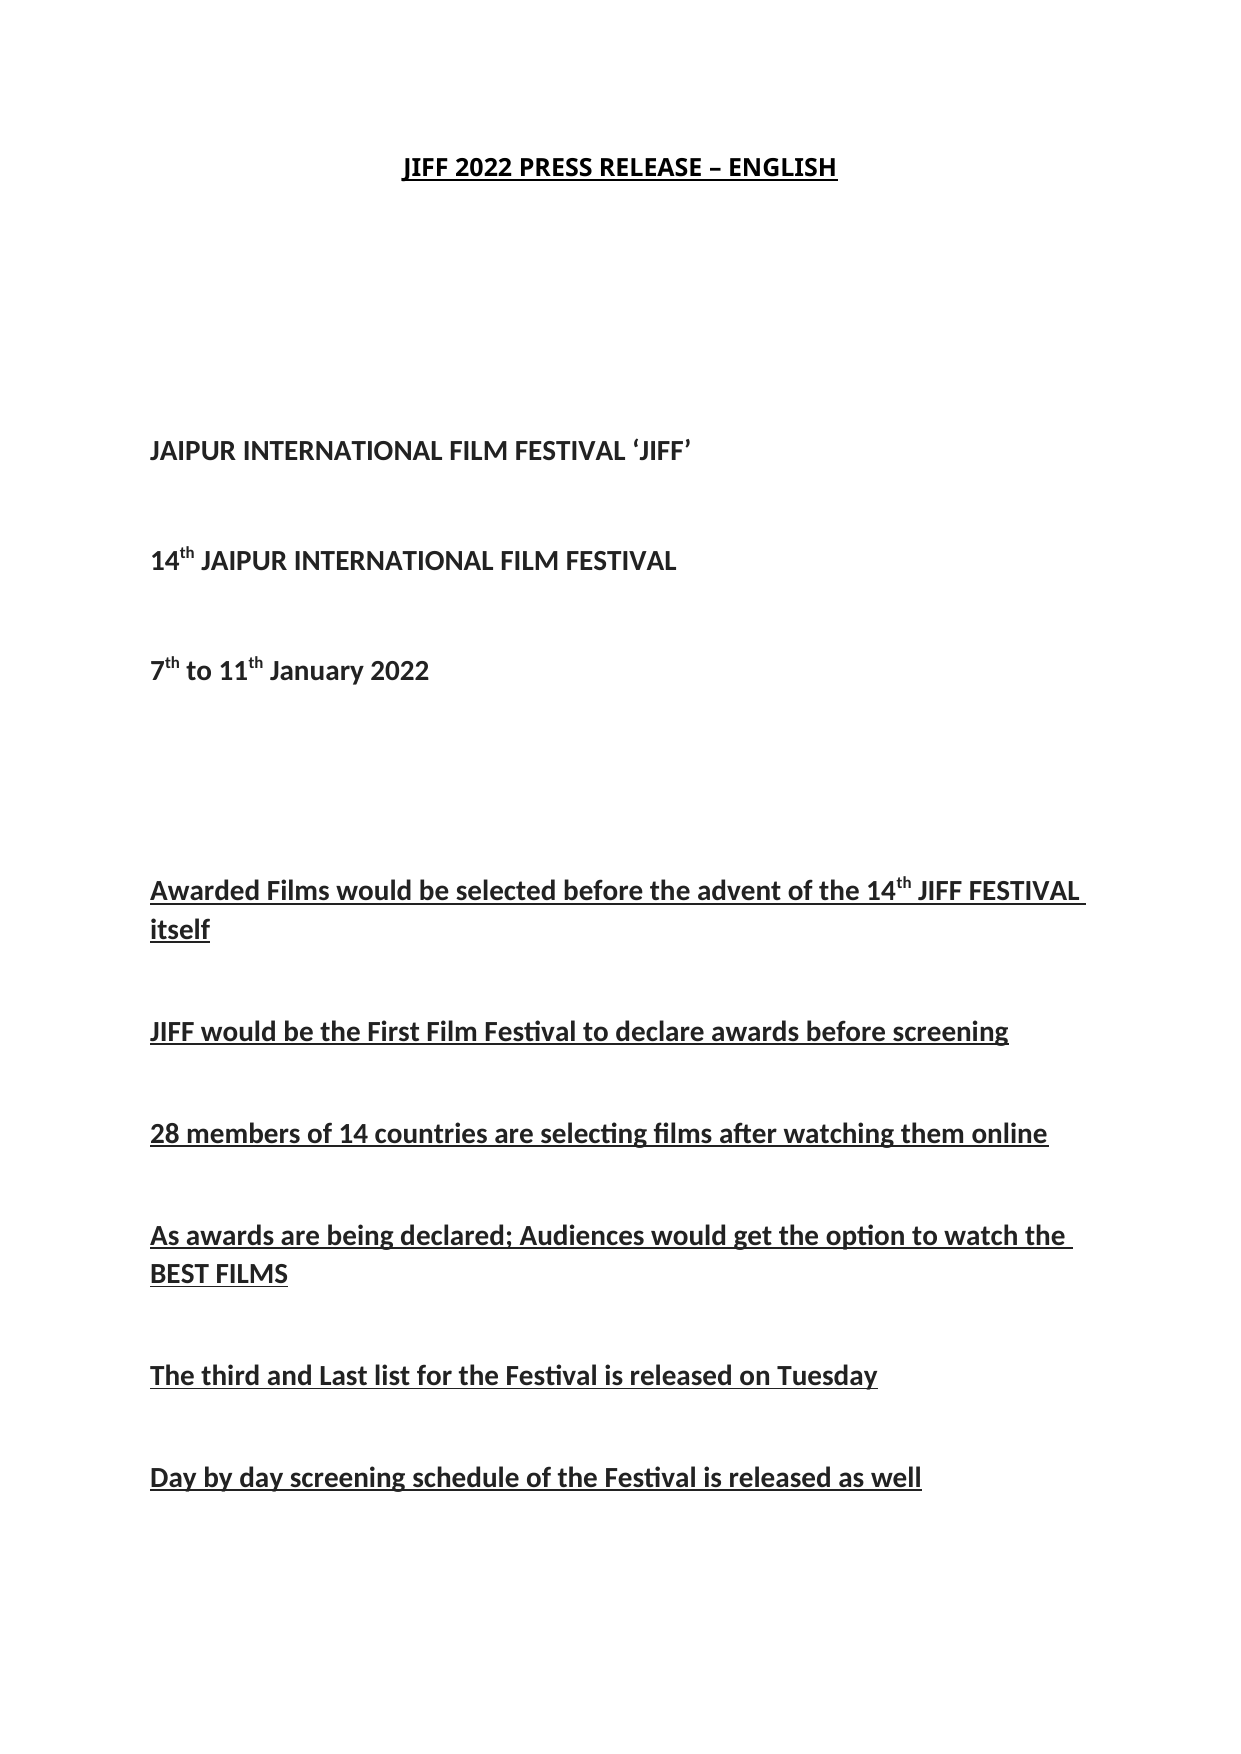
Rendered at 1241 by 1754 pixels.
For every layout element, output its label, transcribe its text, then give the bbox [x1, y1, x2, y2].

text 7th to 11th January 2022 [150, 652, 1090, 688]
text Day by day screening schedule of the Festival is released as well [150, 1459, 1090, 1495]
text 14th JAIPUR INTERNATIONAL FILM FESTIVAL [150, 542, 1090, 577]
text JAIPUR INTERNATIONAL FILM FESTIVAL ‘JIFF’ [150, 432, 1090, 467]
text JIFF 2022 PRESS RELEASE – ENGLISH [150, 150, 1090, 184]
text The third and Last list for the Festival is released on Tuesday [150, 1357, 1090, 1393]
text 28 members of 14 countries are selecting films after watching them online [150, 1115, 1090, 1150]
text Awarded Films would be selected before the advent of the 14th JIFF FESTIVAL itself [150, 872, 1090, 946]
text JIFF would be the First Film Festival to declare awards before screening [150, 1013, 1090, 1048]
text As awards are being declared; Audiences would get the option to watch the BEST FILMS [150, 1217, 1090, 1291]
